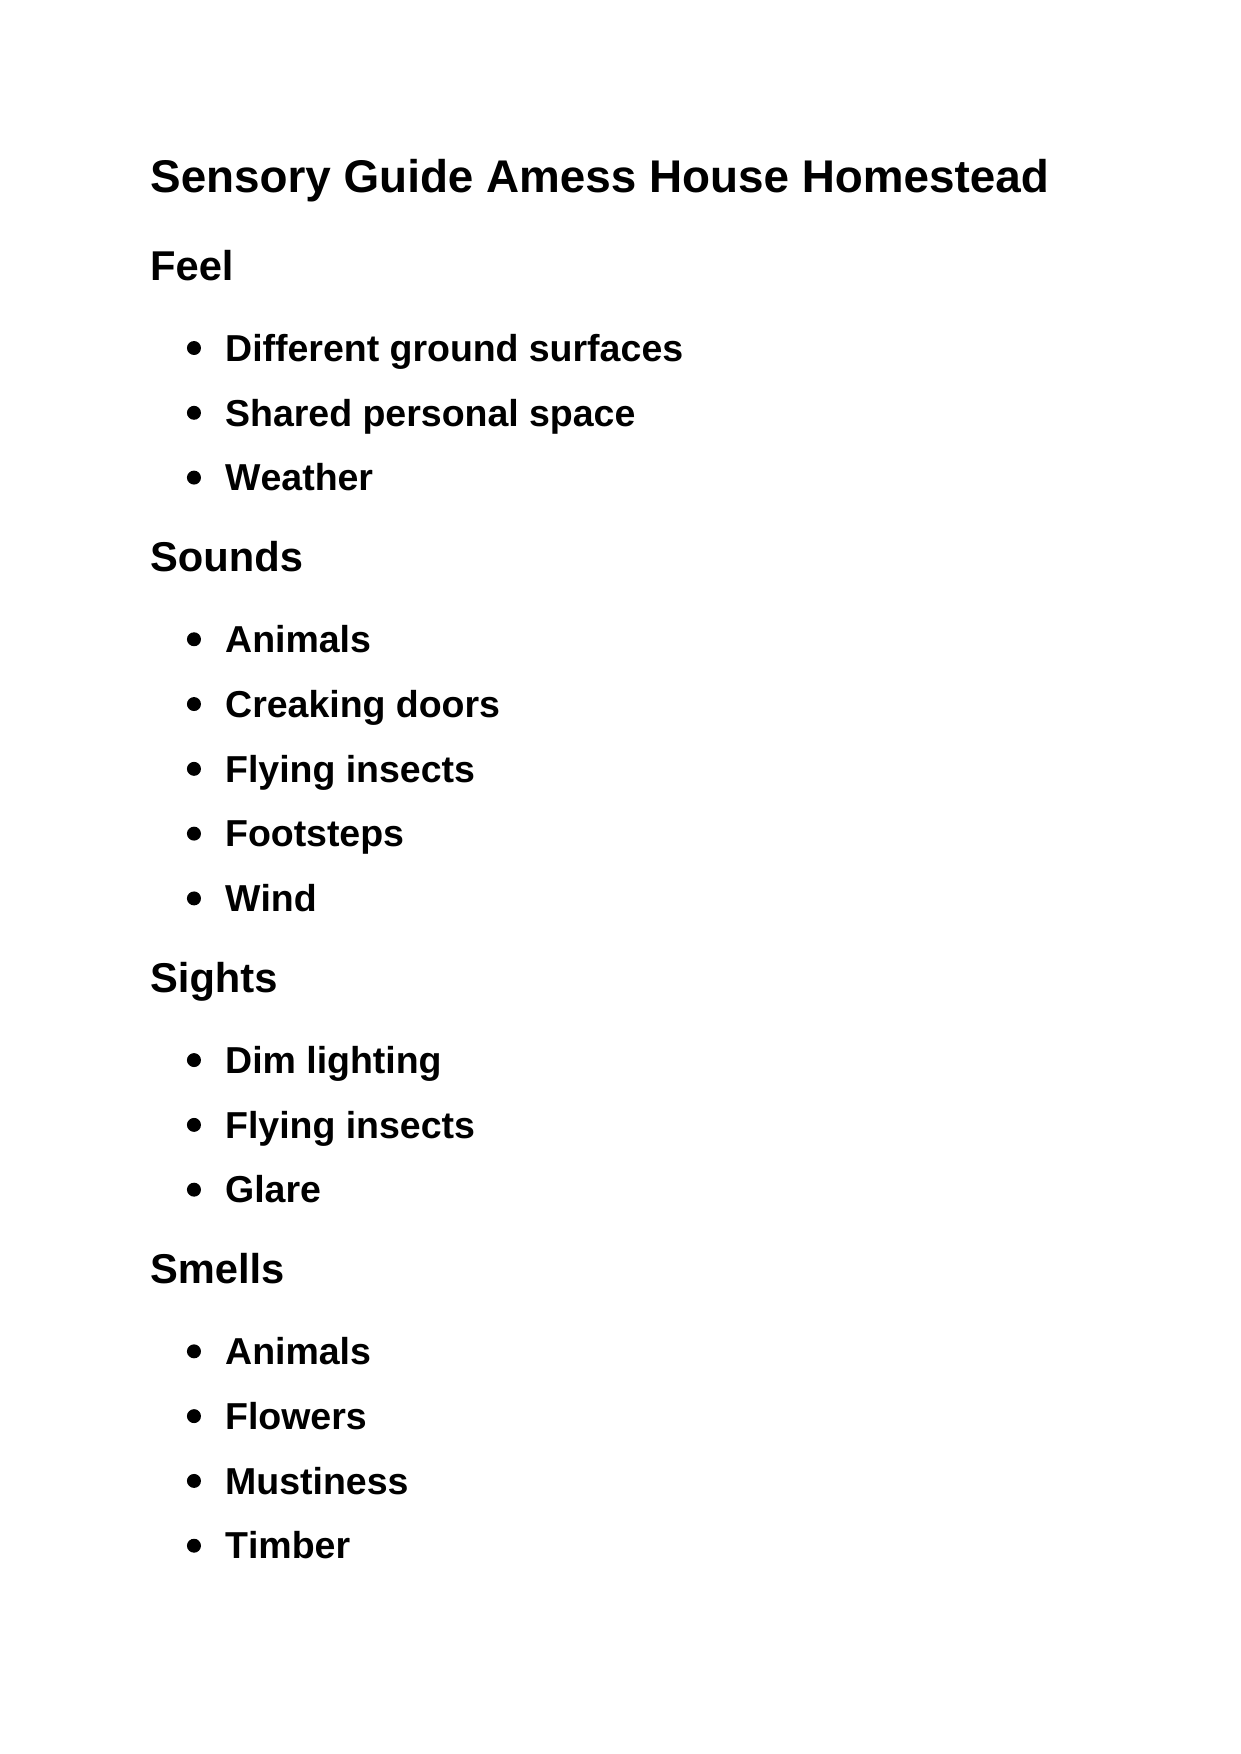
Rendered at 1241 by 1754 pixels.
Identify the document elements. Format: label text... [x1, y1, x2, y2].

list Creaking doors [187, 682, 1090, 725]
subtitle Sounds [150, 533, 1090, 581]
list Timber [187, 1524, 1090, 1567]
list Flowers [187, 1394, 1090, 1437]
list Mustiness [187, 1459, 1090, 1502]
subtitle Feel [150, 242, 1090, 289]
list Wind [187, 876, 1090, 919]
subtitle Sensory Guide Amess House Homestead [150, 150, 1090, 203]
list Animals [187, 617, 1090, 660]
subtitle Sights [150, 954, 1090, 1002]
list Different ground surfaces [187, 326, 1090, 369]
list Flying insects [187, 747, 1090, 790]
subtitle Smells [150, 1245, 1090, 1293]
list Dim lighting [187, 1038, 1090, 1081]
list Shared personal space [187, 391, 1090, 434]
list Weather [187, 456, 1090, 499]
list Footsteps [187, 812, 1090, 855]
list Flying insects [187, 1103, 1090, 1146]
list Glare [187, 1168, 1090, 1211]
list Animals [187, 1329, 1090, 1372]
